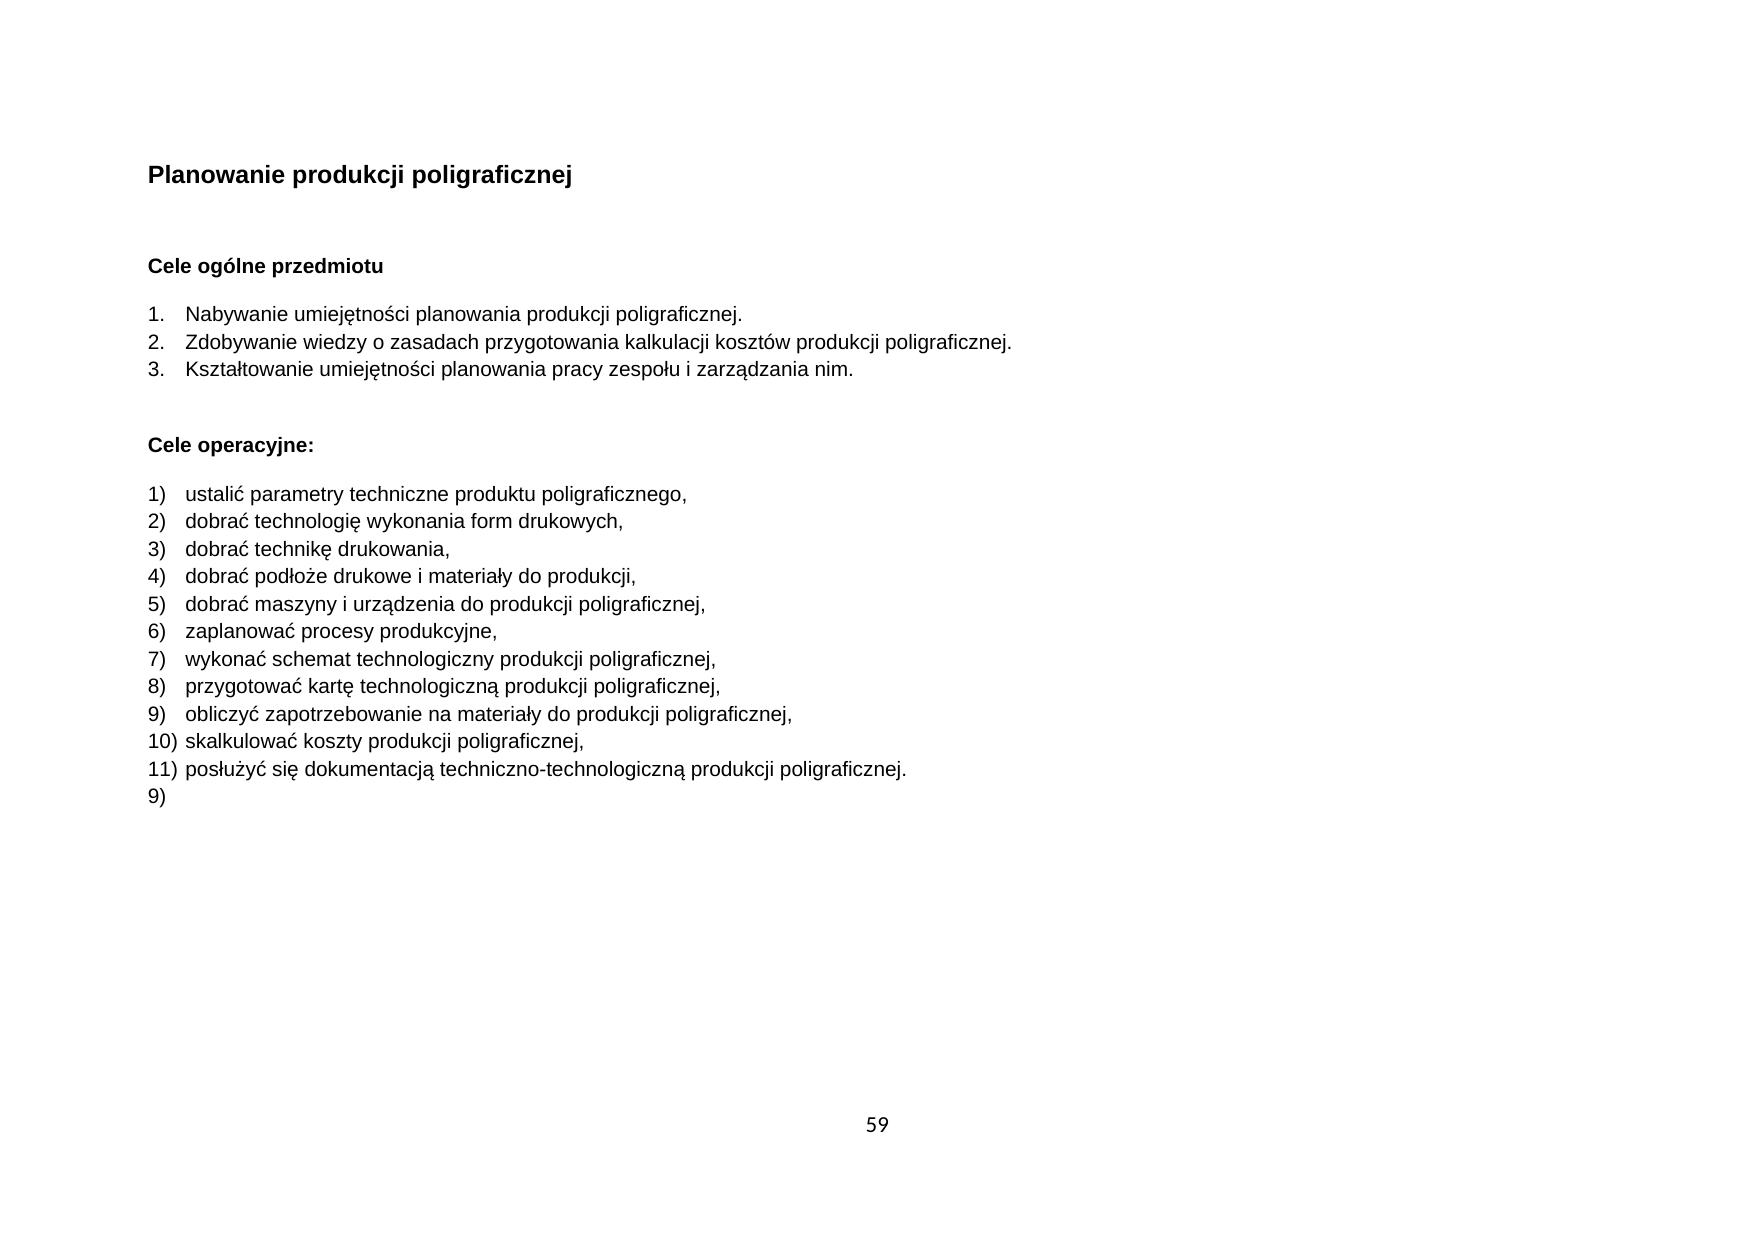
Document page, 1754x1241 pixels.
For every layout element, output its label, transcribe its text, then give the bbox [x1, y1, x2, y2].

list ustalić parametry techniczne produktu poligraficznego, [148, 481, 1606, 505]
list obliczyć zapotrzebowanie na materiały do produkcji poligraficznej, [148, 701, 1606, 725]
list posłużyć się dokumentacją techniczno-technologiczną produkcji poligraficznej. [148, 756, 1606, 780]
list Nabywanie umiejętności planowania produkcji poligraficznej. [148, 302, 1606, 326]
list dobrać technologię wykonania form drukowych, [148, 509, 1606, 533]
list Kształtowanie umiejętności planowania pracy zespołu i zarządzania nim. [148, 357, 1606, 381]
list zaplanować procesy produkcyjne, [148, 619, 1606, 643]
list Zdobywanie wiedzy o zasadach przygotowania kalkulacji kosztów produkcji poligraficznej. [148, 330, 1606, 354]
subtitle Planowanie produkcji poligraficznej [148, 160, 1606, 189]
list dobrać podłoże drukowe i materiały do produkcji, [148, 564, 1606, 588]
text Cele operacyjne: [148, 433, 1606, 457]
list dobrać maszyny i urządzenia do produkcji poligraficznej, [148, 591, 1606, 615]
list wykonać schemat technologiczny produkcji poligraficznej, [148, 646, 1606, 670]
list dobrać technikę drukowania, [148, 536, 1606, 560]
text Cele ogólne przedmiotu [148, 254, 1606, 278]
list przygotować kartę technologiczną produkcji poligraficznej, [148, 674, 1606, 698]
list skalkulować koszty produkcji poligraficznej, [148, 729, 1606, 753]
